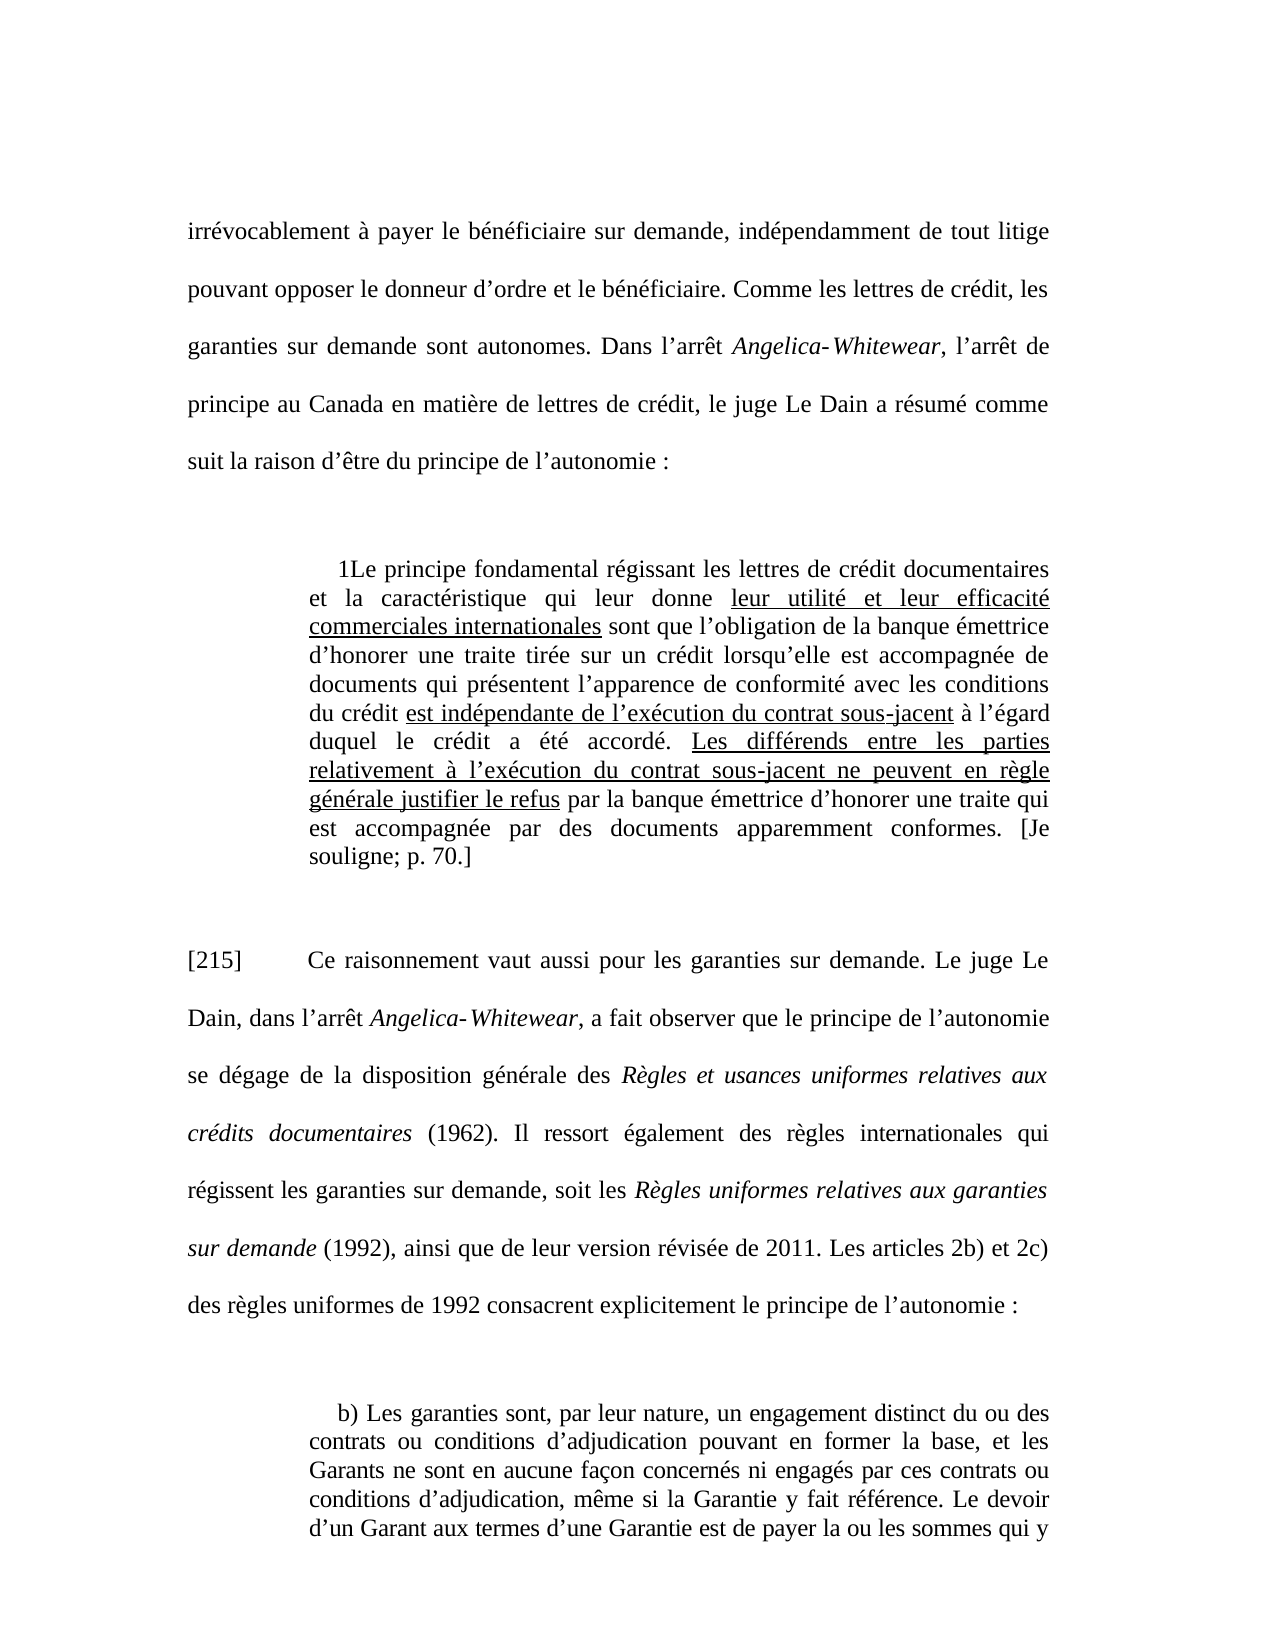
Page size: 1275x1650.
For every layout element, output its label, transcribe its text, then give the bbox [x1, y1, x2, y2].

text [187, 216, 1050, 475]
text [309, 1398, 1050, 1541]
text Ce raisonnement vaut aussi pour les garanties sur demande. Le juge Le Dain, dans l’arrêt Angelica-Whitewear, a fait observer que le principe de l’autonomie se dégage de la disposition générale des Règles et usances uniformes relatives aux crédits documentaires (1962). Il ressort également des règles internationales qui régissent les garanties sur demande, soit les Règles uniformes relatives aux garanties sur demande (1992), ainsi que de leur version révisée de 2011. Les articles 2b) et 2c) des règles uniformes de 1992 consacrent explicitement le principe de l’autonomie : [187, 945, 1050, 1319]
text Le principe fondamental régissant les lettres de crédit documentaires et la caractéristique qui leur donne leur utilité et leur efficacité commerciales internationales sont que l’obligation de la banque émettrice d’honorer une traite tirée sur un crédit lorsqu’elle est accompagnée de documents qui présentent l’apparence de conformité avec les conditions du crédit est indépendante de l’exécution du contrat sous-jacent à l’égard duquel le crédit a été accordé. Les différends entre les parties relativement à l’exécution du contrat sous-jacent ne peuvent en règle générale justifier le refus par la banque émettrice d’honorer une traite qui est accompagnée par des documents apparemment conformes. [Je souligne; p. 70.] [309, 782, 1050, 870]
text Le principe fondamental régissant les lettres de crédit documentaires et la caractéristique qui leur donne leur utilité et leur efficacité commerciales internationales sont que l’obligation de la banque émettrice d’honorer une traite tirée sur un crédit lorsqu’elle est accompagnée de documents qui présentent l’apparence de conformité avec les conditions du crédit est indépendante de l’exécution du contrat sous-jacent à l’égard duquel le crédit a été accordé. Les différends entre les parties relativement à l’exécution du contrat sous-jacent ne peuvent en règle générale justifier le refus par la banque émettrice d’honorer une traite qui est accompagnée par des documents apparemment conformes. [Je souligne; p. 70.] [309, 554, 1050, 780]
